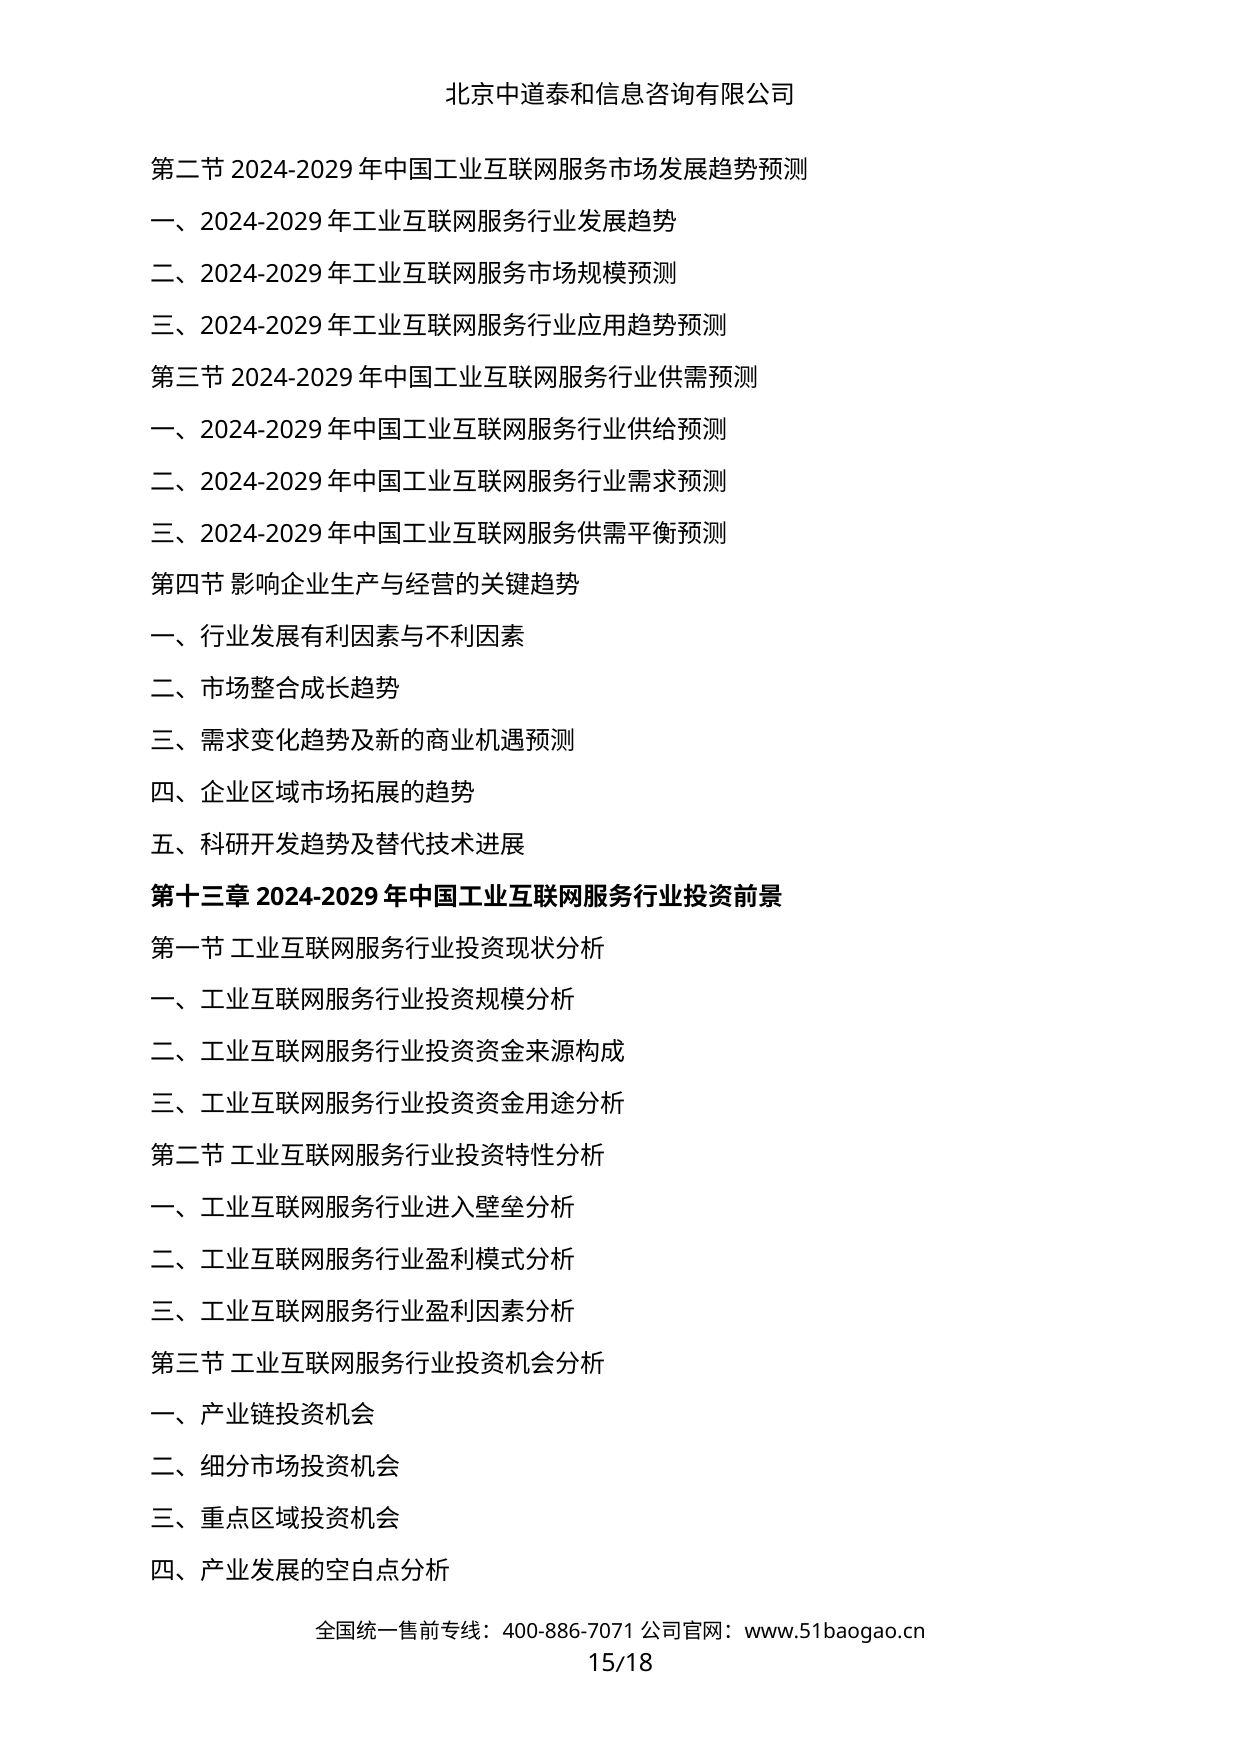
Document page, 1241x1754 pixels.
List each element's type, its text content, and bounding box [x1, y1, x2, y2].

text 一、工业互联网服务行业投资规模分析 [150, 980, 1090, 1016]
text 第四节 影响企业生产与经营的关键趋势 [150, 565, 1090, 601]
text 二、市场整合成长趋势 [150, 669, 1090, 705]
text 二、细分市场投资机会 [150, 1447, 1090, 1483]
text 三、需求变化趋势及新的商业机遇预测 [150, 721, 1090, 757]
text 四、企业区域市场拓展的趋势 [150, 772, 1090, 809]
text 第十三章 2024-2029年中国工业互联网服务行业投资前景 [150, 876, 1090, 912]
text 三、2024-2029年中国工业互联网服务供需平衡预测 [150, 513, 1090, 549]
text 二、2024-2029年工业互联网服务市场规模预测 [150, 254, 1090, 290]
text 第二节 2024-2029年中国工业互联网服务市场发展趋势预测 [150, 150, 1090, 186]
text 第三节 工业互联网服务行业投资机会分析 [150, 1343, 1090, 1379]
text 四、产业发展的空白点分析 [150, 1551, 1090, 1587]
text 三、重点区域投资机会 [150, 1499, 1090, 1535]
text 二、工业互联网服务行业盈利模式分析 [150, 1239, 1090, 1276]
text 第二节 工业互联网服务行业投资特性分析 [150, 1136, 1090, 1172]
text 第三节 2024-2029年中国工业互联网服务行业供需预测 [150, 357, 1090, 394]
text 二、工业互联网服务行业投资资金来源构成 [150, 1032, 1090, 1068]
text 一、工业互联网服务行业进入壁垒分析 [150, 1187, 1090, 1224]
text 一、2024-2029年工业互联网服务行业发展趋势 [150, 202, 1090, 238]
text 三、工业互联网服务行业投资资金用途分析 [150, 1084, 1090, 1120]
text 五、科研开发趋势及替代技术进展 [150, 824, 1090, 861]
text 三、2024-2029年工业互联网服务行业应用趋势预测 [150, 306, 1090, 342]
text 一、产业链投资机会 [150, 1395, 1090, 1431]
text 三、工业互联网服务行业盈利因素分析 [150, 1291, 1090, 1327]
text 一、2024-2029年中国工业互联网服务行业供给预测 [150, 409, 1090, 446]
text 二、2024-2029年中国工业互联网服务行业需求预测 [150, 461, 1090, 497]
text 第一节 工业互联网服务行业投资现状分析 [150, 928, 1090, 964]
text 一、行业发展有利因素与不利因素 [150, 617, 1090, 653]
